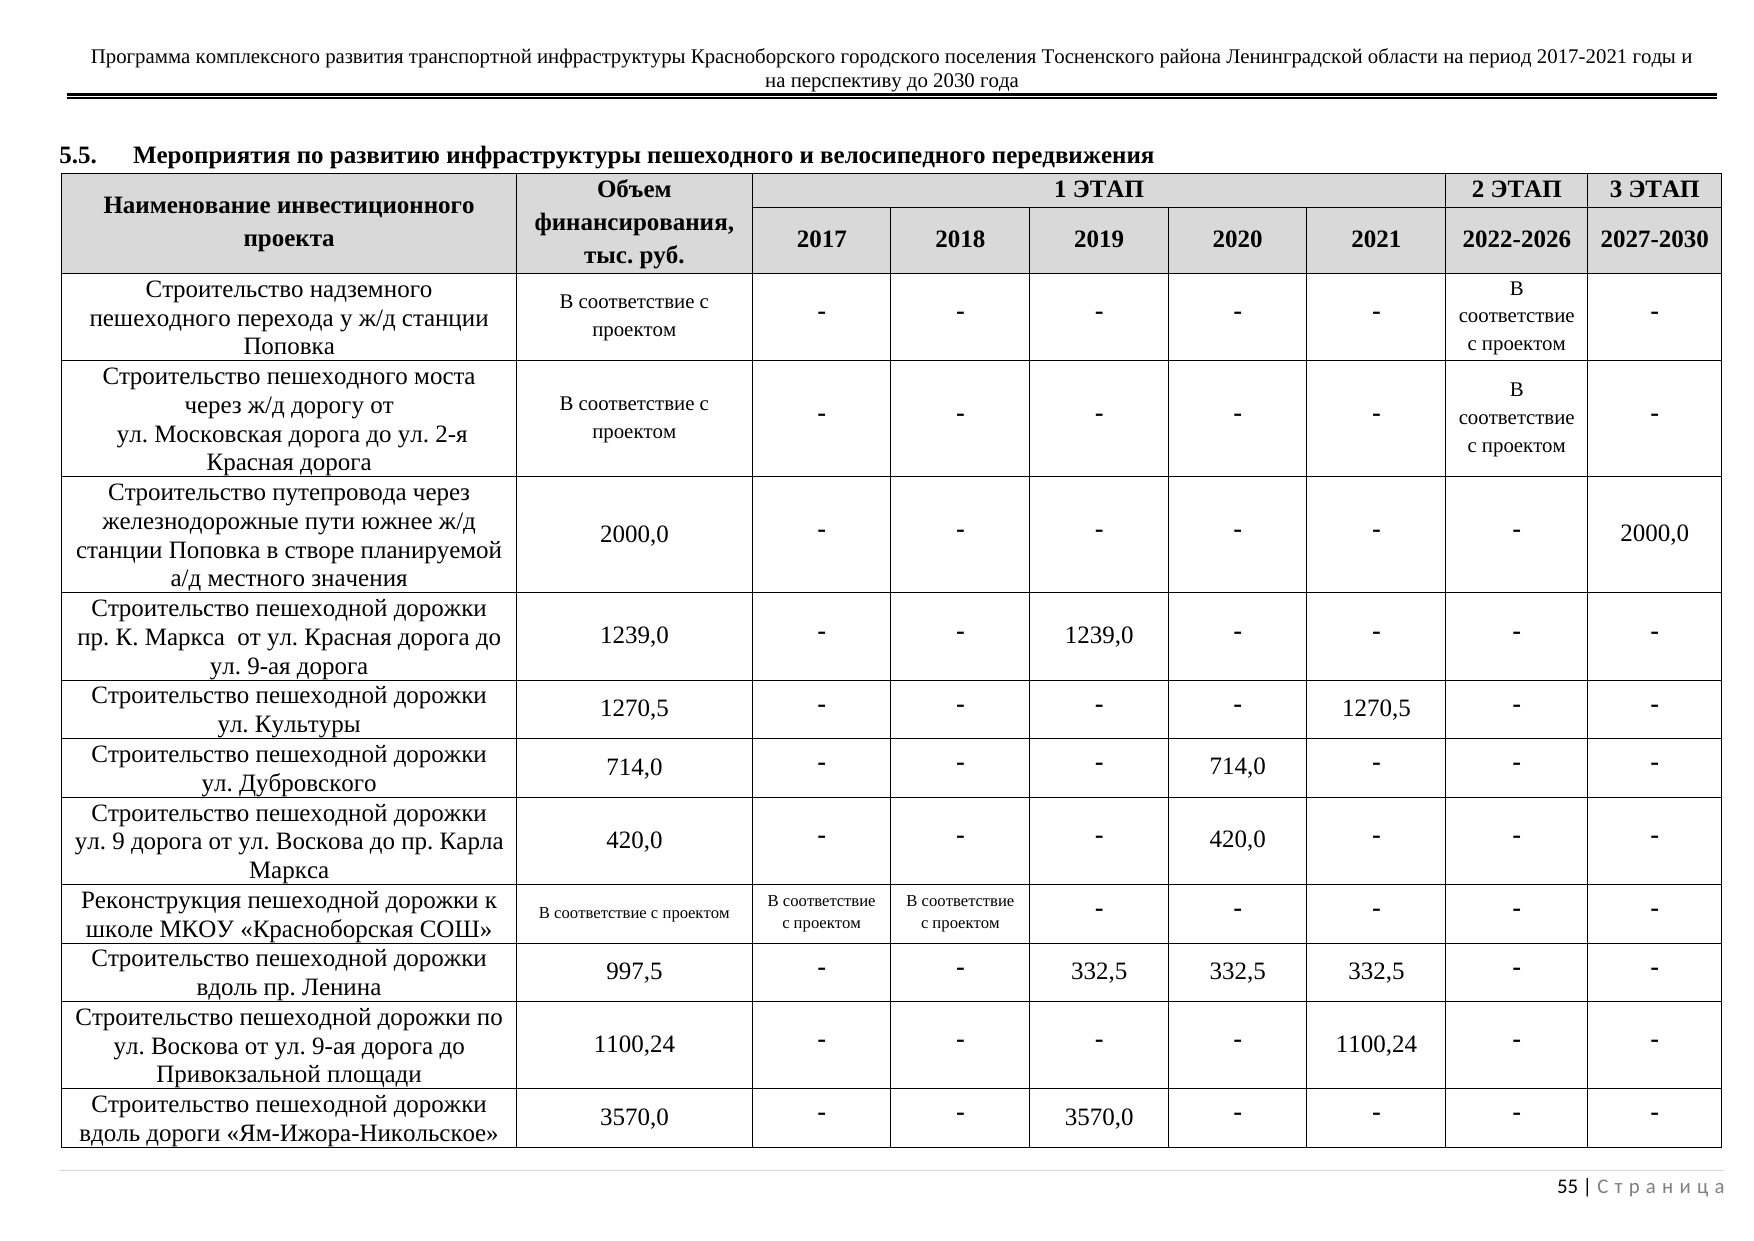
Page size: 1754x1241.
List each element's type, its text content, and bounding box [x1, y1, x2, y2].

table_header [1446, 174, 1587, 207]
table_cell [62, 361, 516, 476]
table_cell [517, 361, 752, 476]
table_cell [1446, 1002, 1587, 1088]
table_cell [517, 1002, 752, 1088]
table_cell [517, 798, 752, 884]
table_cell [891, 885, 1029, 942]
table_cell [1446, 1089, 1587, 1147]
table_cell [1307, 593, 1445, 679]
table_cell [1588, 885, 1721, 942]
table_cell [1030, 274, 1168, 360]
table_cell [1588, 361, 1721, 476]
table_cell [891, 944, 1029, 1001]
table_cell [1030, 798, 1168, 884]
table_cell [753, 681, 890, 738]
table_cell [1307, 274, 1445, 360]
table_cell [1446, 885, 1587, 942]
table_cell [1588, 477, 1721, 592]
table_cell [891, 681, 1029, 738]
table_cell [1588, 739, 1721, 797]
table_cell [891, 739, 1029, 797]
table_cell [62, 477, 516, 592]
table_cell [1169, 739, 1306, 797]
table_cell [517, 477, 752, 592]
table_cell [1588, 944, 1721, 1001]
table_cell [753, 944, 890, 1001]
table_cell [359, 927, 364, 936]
subtitle Мероприятия по развитию инфраструктуры пешеходного и велосипедного передвижения [59, 140, 1724, 168]
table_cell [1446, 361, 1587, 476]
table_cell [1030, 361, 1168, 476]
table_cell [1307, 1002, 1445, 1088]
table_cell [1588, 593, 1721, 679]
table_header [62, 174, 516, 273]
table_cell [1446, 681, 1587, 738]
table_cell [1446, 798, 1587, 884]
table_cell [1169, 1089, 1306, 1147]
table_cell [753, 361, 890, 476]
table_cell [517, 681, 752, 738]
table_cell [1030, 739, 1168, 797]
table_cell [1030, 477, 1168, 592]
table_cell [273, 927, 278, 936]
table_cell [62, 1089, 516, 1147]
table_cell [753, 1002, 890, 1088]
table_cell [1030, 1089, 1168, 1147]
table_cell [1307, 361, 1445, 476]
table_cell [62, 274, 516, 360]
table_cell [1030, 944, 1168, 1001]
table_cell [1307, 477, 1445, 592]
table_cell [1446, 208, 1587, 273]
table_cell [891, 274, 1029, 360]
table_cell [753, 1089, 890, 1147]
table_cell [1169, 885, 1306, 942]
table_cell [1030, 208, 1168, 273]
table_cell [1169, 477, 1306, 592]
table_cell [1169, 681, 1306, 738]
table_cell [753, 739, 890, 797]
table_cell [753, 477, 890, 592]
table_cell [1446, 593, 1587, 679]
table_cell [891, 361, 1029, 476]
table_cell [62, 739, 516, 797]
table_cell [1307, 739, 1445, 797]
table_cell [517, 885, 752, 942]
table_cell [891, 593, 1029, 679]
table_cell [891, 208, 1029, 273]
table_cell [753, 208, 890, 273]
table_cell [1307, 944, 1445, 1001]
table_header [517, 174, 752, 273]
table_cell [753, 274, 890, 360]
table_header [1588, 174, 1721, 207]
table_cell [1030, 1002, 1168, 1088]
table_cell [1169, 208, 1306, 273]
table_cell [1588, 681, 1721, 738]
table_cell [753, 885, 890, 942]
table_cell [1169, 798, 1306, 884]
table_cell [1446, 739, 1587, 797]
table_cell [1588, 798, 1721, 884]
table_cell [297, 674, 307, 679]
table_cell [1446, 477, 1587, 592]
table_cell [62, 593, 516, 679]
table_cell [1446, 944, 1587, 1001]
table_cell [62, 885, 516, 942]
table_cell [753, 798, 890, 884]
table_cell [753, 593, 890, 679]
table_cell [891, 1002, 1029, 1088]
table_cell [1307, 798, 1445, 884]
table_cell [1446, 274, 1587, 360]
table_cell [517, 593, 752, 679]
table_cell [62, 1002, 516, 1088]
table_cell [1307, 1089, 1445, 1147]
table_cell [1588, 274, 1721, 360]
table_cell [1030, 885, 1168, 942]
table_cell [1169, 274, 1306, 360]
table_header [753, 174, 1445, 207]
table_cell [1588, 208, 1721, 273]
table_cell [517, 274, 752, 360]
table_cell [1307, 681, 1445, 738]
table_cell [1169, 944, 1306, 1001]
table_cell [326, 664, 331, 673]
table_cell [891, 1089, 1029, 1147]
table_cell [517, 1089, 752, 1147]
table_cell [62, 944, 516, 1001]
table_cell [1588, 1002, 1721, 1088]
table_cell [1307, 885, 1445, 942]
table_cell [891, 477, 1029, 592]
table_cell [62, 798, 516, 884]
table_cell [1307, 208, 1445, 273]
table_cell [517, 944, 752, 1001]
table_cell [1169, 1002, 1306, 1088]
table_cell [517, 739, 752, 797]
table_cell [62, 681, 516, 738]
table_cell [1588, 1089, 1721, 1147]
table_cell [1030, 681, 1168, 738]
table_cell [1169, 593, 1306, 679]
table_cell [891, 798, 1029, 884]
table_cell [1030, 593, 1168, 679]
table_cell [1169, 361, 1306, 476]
